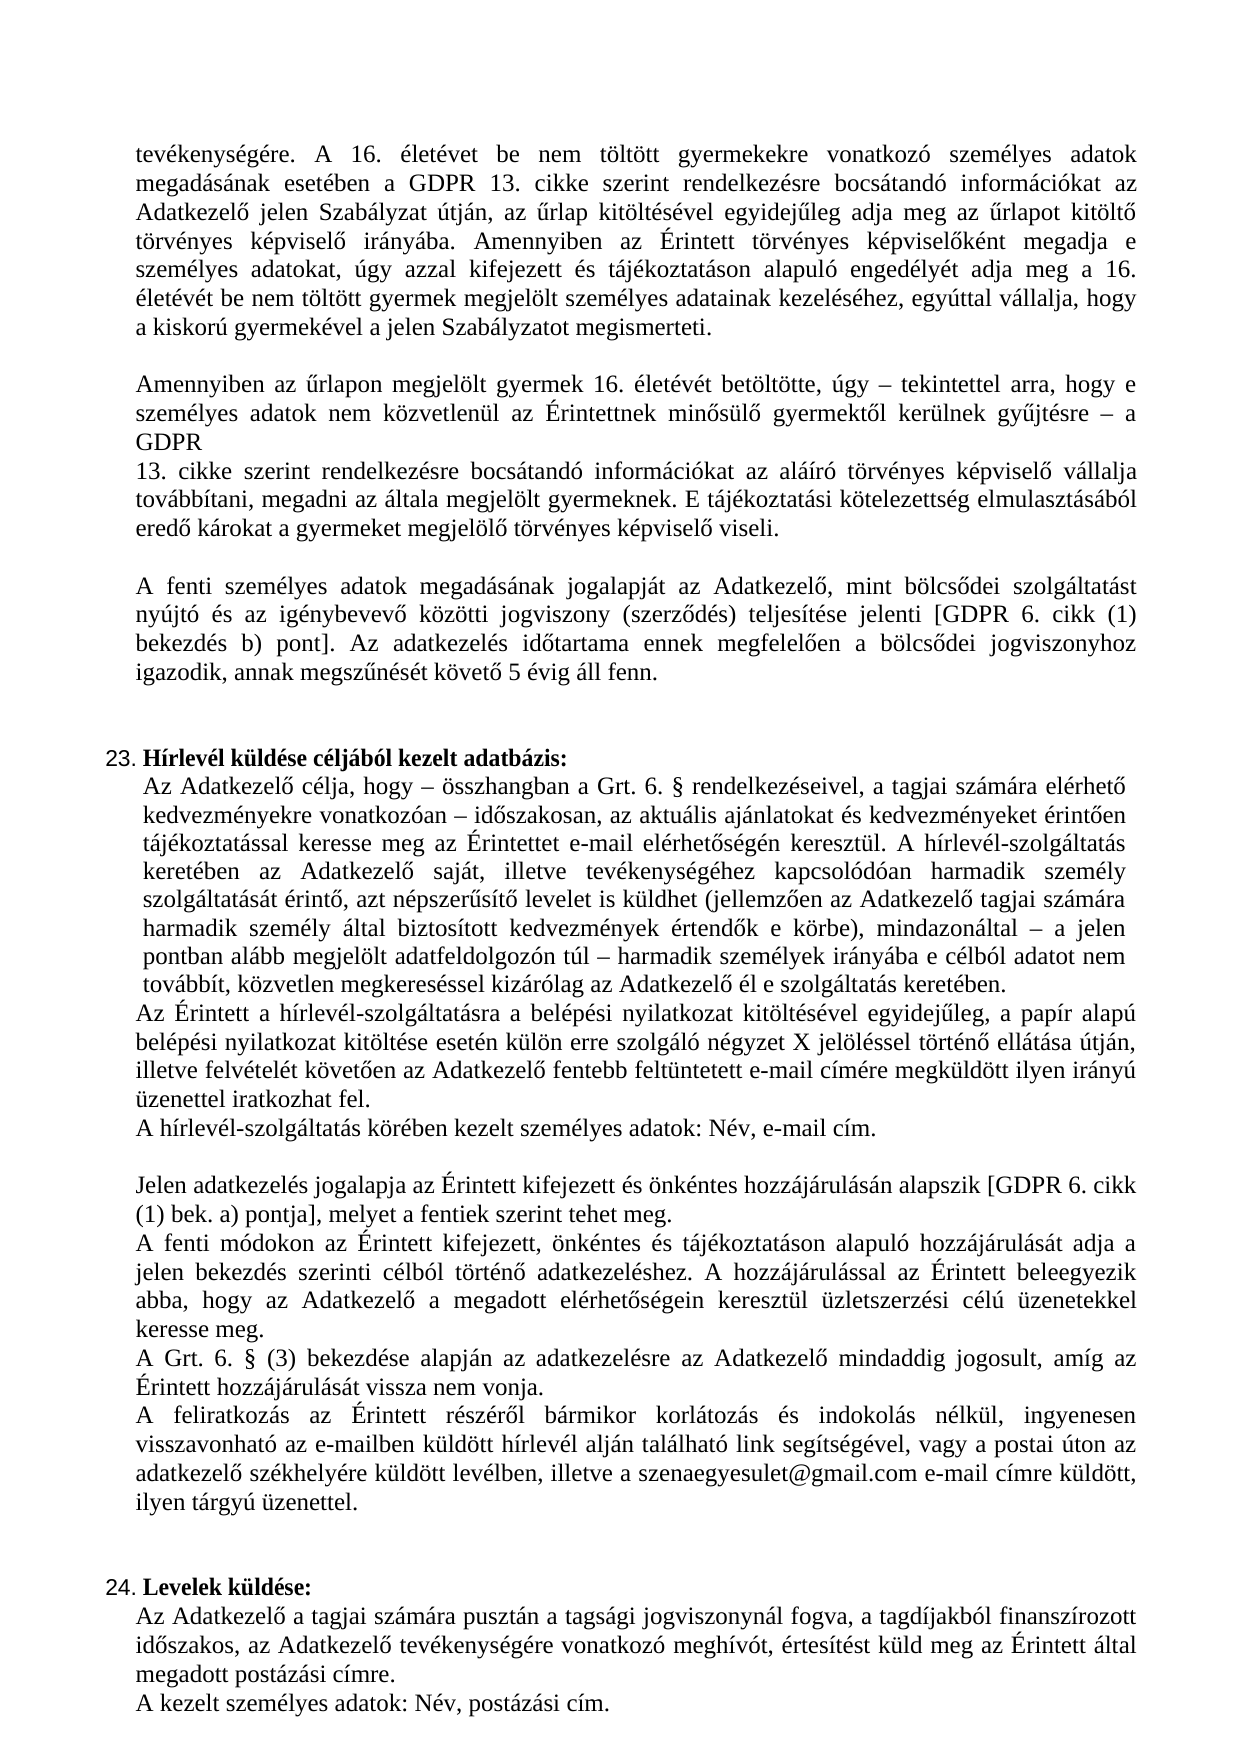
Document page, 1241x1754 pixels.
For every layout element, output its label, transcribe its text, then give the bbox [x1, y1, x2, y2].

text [135, 139, 1138, 341]
text A Grt. 6. § (3) bekezdése alapján az adatkezelésre az Adatkezelő mindaddig jogosult, amíg az Érintett hozzájárulását vissza nem vonja. [135, 1343, 1138, 1400]
text A kezelt személyes adatok: Név, postázási cím. [135, 1688, 1138, 1716]
list Levelek küldése: [105, 1573, 1126, 1601]
text 13. cikke szerint rendelkezésre bocsátandó információkat az aláíró törvényes képviselő vállalja továbbítani, megadni az általa megjelölt gyermeknek. E tájékoztatási kötelezettség elmulasztásából eredő károkat a gyermeket megjelölő törvényes képviselő viseli. [135, 456, 1138, 542]
text A fenti módokon az Érintett kifejezett, önkéntes és tájékoztatáson alapuló hozzájárulását adja a jelen bekezdés szerinti célból történő adatkezeléshez. A hozzájárulással az Érintett beleegyezik abba, hogy az Adatkezelő a megadott elérhetőségein keresztül üzletszerzési célú üzenetekkel keresse meg. [135, 1228, 1138, 1343]
text Az Adatkezelő a tagjai számára pusztán a tagsági jogviszonynál fogva, a tagdíjakból finanszírozott időszakos, az Adatkezelő tevékenységére vonatkozó meghívót, értesítést küld meg az Érintett által megadott postázási címre. [135, 1601, 1138, 1688]
text A fenti személyes adatok megadásának jogalapját az Adatkezelő, mint bölcsődei szolgáltatást nyújtó és az igénybevevő közötti jogviszony (szerződés) teljesítése jelenti [GDPR 6. cikk (1) bekezdés b) pont]. Az adatkezelés időtartama ennek megfelelően a bölcsődei jogviszonyhoz igazodik, annak megszűnését követő 5 évig áll fenn. [135, 571, 1138, 686]
text Amennyiben az űrlapon megjelölt gyermek 16. életévét betöltötte, úgy – tekintettel arra, hogy e személyes adatok nem közvetlenül az Érintettnek minősülő gyermektől kerülnek gyűjtésre – a GDPR [135, 369, 1138, 456]
text Jelen adatkezelés jogalapja az Érintett kifejezett és önkéntes hozzájárulásán alapszik [GDPR 6. cikk (1) bek. a) pontja], melyet a fentiek szerint tehet meg. [135, 1170, 1138, 1228]
text A feliratkozás az Érintett részéről bármikor korlátozás és indokolás nélkül, ingyenesen visszavonható az e-mailben küldött hírlevél alján található link segítségével, vagy a postai úton az adatkezelő székhelyére küldött levélben, illetve a szenaegyesulet@gmail.com e-mail címre küldött, ilyen tárgyú üzenettel. [135, 1400, 1138, 1515]
list Az Adatkezelő célja, hogy – összhangban a Grt. 6. § rendelkezéseivel, a tagjai számára elérhető kedvezményekre vonatkozóan – időszakosan, az aktuális ajánlatokat és kedvezményeket érintően tájékoztatással keresse meg az Érintettet e-mail elérhetőségén keresztül. A hírlevél-szolgáltatás keretében az Adatkezelő saját, illetve tevékenységéhez kapcsolódóan harmadik személy szolgáltatását érintő, azt népszerűsítő levelet is küldhet (jellemzően az Adatkezelő tagjai számára harmadik személy által biztosított kedvezmények értendők e körbe), mindazonáltal – a jelen pontban alább megjelölt adatfeldolgozón túl – harmadik személyek irányába e célból adatot nem továbbít, közvetlen megkereséssel kizárólag az Adatkezelő él e szolgáltatás keretében. [143, 772, 1127, 998]
text A hírlevél-szolgáltatás körében kezelt személyes adatok: Név, e-mail cím. [135, 1113, 1138, 1142]
list Hírlevél küldése céljából kezelt adatbázis: [105, 744, 1127, 772]
text Az Érintett a hírlevél-szolgáltatásra a belépési nyilatkozat kitöltésével egyidejűleg, a papír alapú belépési nyilatkozat kitöltése esetén külön erre szolgáló négyzet X jelöléssel történő ellátása útján, illetve felvételét követően az Adatkezelő fentebb feltüntetett e-mail címére megküldött ilyen irányú üzenettel iratkozhat fel. [135, 998, 1138, 1113]
